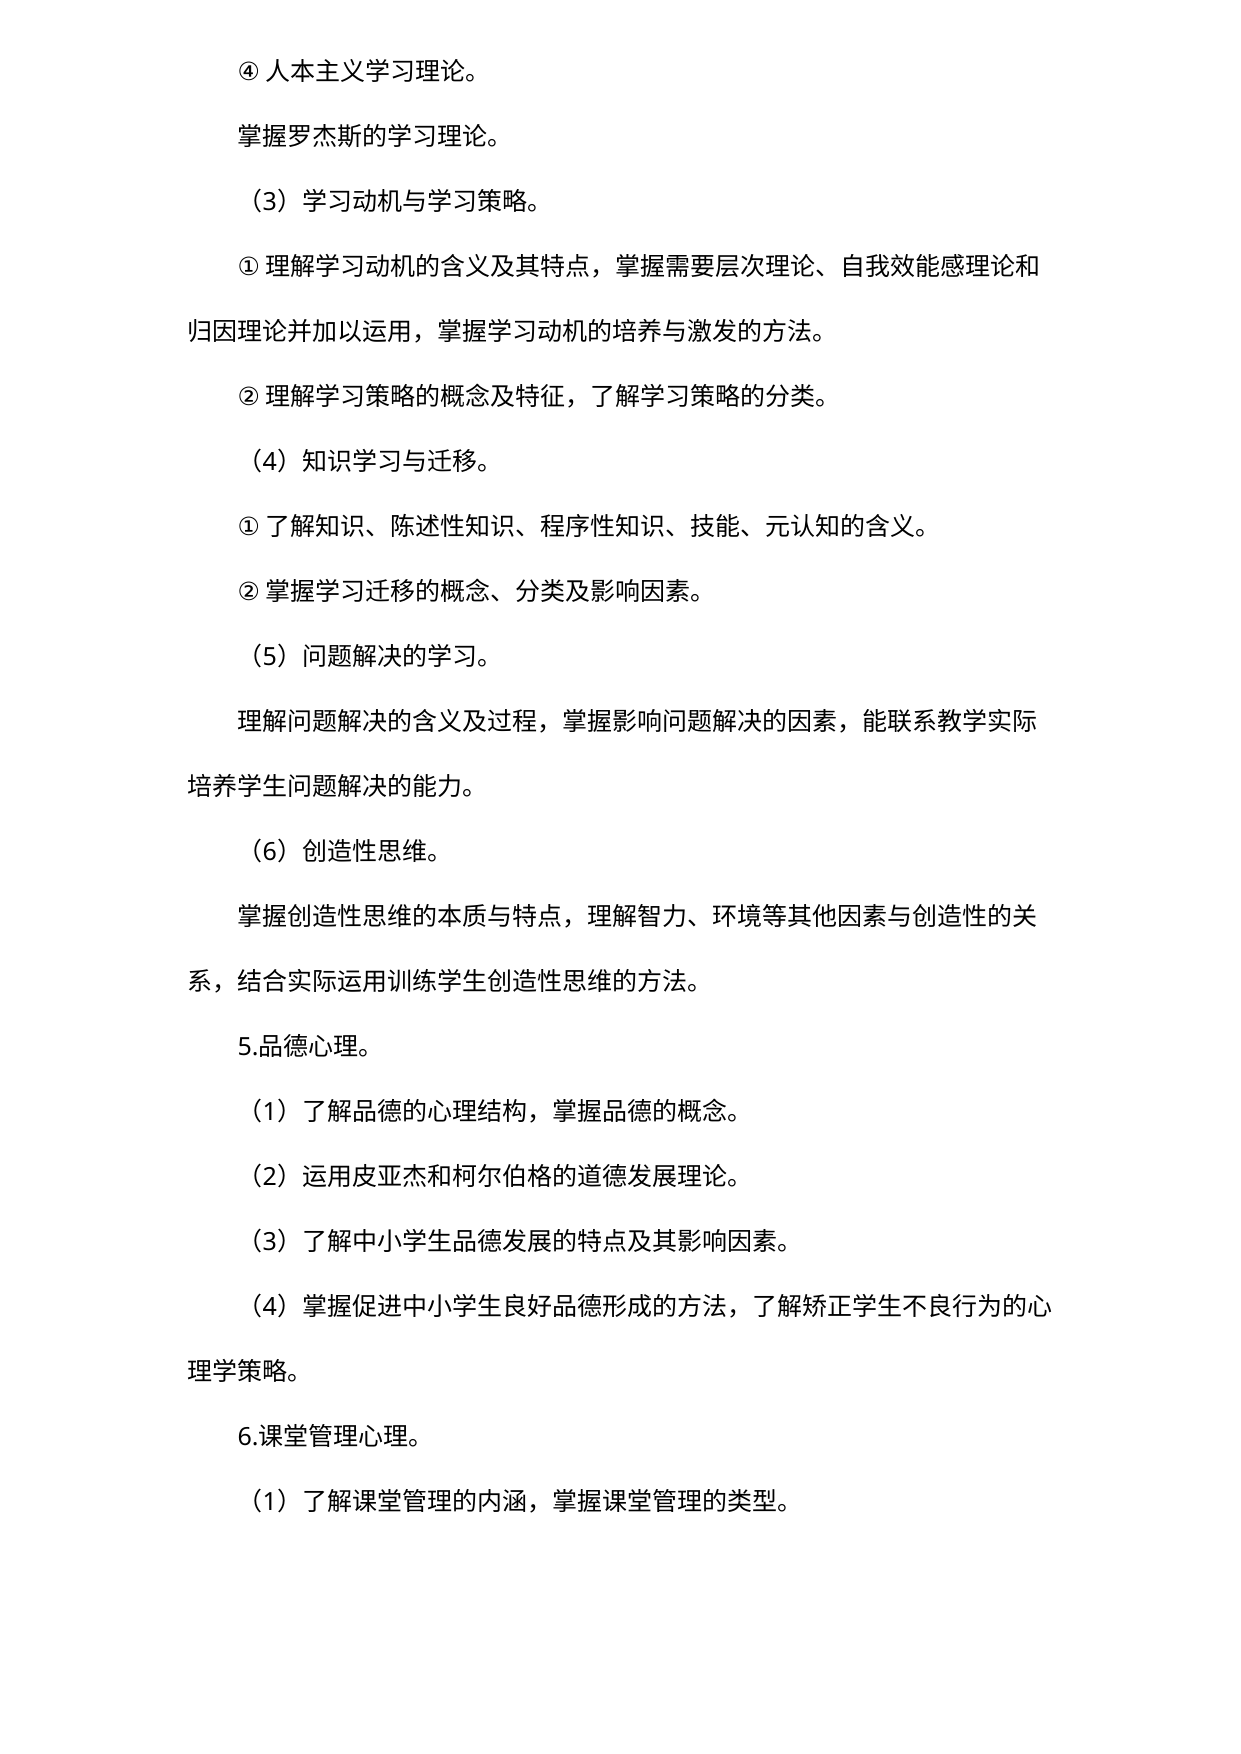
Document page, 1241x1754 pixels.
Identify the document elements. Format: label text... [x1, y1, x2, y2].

text ①理解学习动机的含义及其特点，掌握需要层次理论、自我效能感理论和归因理论并加以运用，掌握学习动机的培养与激发的方法。 [187, 232, 1053, 362]
text （1）了解课堂管理的内涵，掌握课堂管理的类型。 [187, 1467, 1053, 1532]
text ②掌握学习迁移的概念、分类及影响因素。 [187, 557, 1053, 622]
text （4）知识学习与迁移。 [187, 427, 1053, 492]
text 理解问题解决的含义及过程，掌握影响问题解决的因素，能联系教学实际培养学生问题解决的能力。 [187, 687, 1053, 817]
text （3）了解中小学生品德发展的特点及其影响因素。 [187, 1207, 1053, 1272]
text 掌握罗杰斯的学习理论。 [187, 102, 1053, 167]
text （5）问题解决的学习。 [187, 622, 1053, 687]
text ②理解学习策略的概念及特征，了解学习策略的分类。 [187, 362, 1053, 427]
text （1）了解品德的心理结构，掌握品德的概念。 [187, 1077, 1053, 1142]
text （2）运用皮亚杰和柯尔伯格的道德发展理论。 [187, 1142, 1053, 1207]
text 6.课堂管理心理。 [187, 1402, 1053, 1467]
text 掌握创造性思维的本质与特点，理解智力、环境等其他因素与创造性的关系，结合实际运用训练学生创造性思维的方法。 [187, 882, 1053, 1012]
text （3）学习动机与学习策略。 [187, 167, 1053, 232]
text ④人本主义学习理论。 [187, 37, 1053, 102]
text （6）创造性思维。 [187, 817, 1053, 882]
text （4）掌握促进中小学生良好品德形成的方法，了解矫正学生不良行为的心理学策略。 [187, 1272, 1053, 1402]
text ①了解知识、陈述性知识、程序性知识、技能、元认知的含义。 [187, 492, 1053, 557]
text 5.品德心理。 [187, 1012, 1053, 1077]
